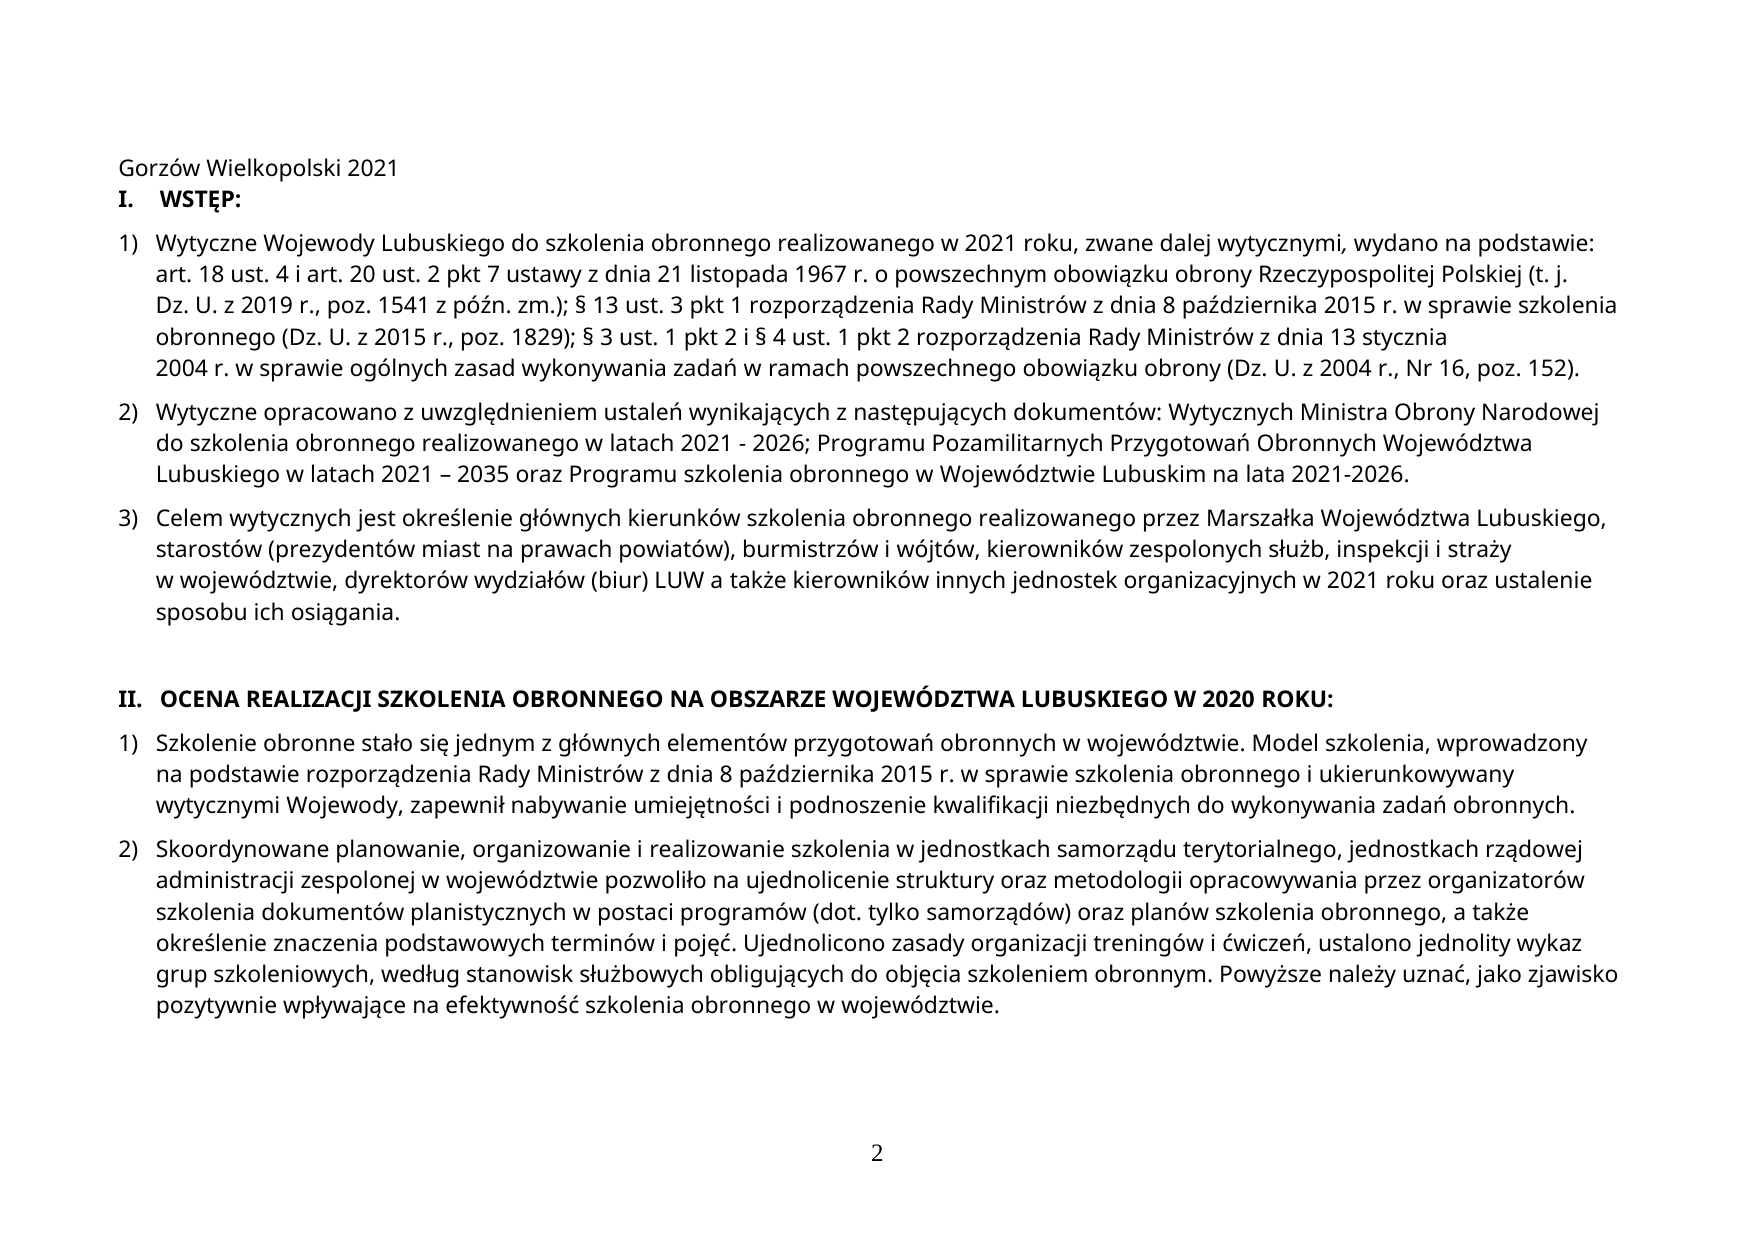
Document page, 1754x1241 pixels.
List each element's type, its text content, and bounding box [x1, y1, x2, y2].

table_cell Gorzów Wielkopolski 2021 [107, 148, 1624, 183]
text I. WSTĘP: [118, 183, 1636, 214]
text II. OCENA REALIZACJI SZKOLENIA OBRONNEGO NA OBSZARZE WOJEWÓDZTWA LUBUSKIEGO W 2020 ROKU: [118, 683, 1636, 714]
list Wytyczne opracowano z uwzględnieniem ustaleń wynikających z następujących dokumentów: Wytycznych Ministra Obrony Narodowej do szkolenia obronnego realizowanego w latach 2021 - 2026; Programu Pozamilitarnych Przygotowań Obronnych Województwa Lubuskiego w latach 2021 – 2035 oraz Programu szkolenia obronnego w Województwie Lubuskim na lata 2021-2026. [118, 396, 1636, 489]
list Celem wytycznych jest określenie głównych kierunków szkolenia obronnego realizowanego przez Marszałka Województwa Lubuskiego, starostów (prezydentów miast na prawach powiatów), burmistrzów i wójtów, kierowników zespolonych służb, inspekcji i straży w województwie, dyrektorów wydziałów (biur) LUW a także kierowników innych jednostek organizacyjnych w 2021 roku oraz ustalenie sposobu ich osiągania. [118, 502, 1636, 627]
list Szkolenie obronne stało się jednym z głównych elementów przygotowań obronnych w województwie. Model szkolenia, wprowadzony na podstawie rozporządzenia Rady Ministrów z dnia 8 października 2015 r. w sprawie szkolenia obronnego i ukierunkowywany wytycznymi Wojewody, zapewnił nabywanie umiejętności i podnoszenie kwalifikacji niezbędnych do wykonywania zadań obronnych. [118, 727, 1636, 821]
list Wytyczne Wojewody Lubuskiego do szkolenia obronnego realizowanego w 2021 roku, zwane dalej wytycznymi, wydano na podstawie: art. 18 ust. 4 i art. 20 ust. 2 pkt 7 ustawy z dnia 21 listopada 1967 r. o powszechnym obowiązku obrony Rzeczypospolitej Polskiej (t. j. Dz. U. z 2019 r., poz. 1541 z późn. zm.); § 13 ust. 3 pkt 1 rozporządzenia Rady Ministrów z dnia 8 października 2015 r. w sprawie szkolenia obronnego (Dz. U. z 2015 r., poz. 1829); § 3 ust. 1 pkt 2 i § 4 ust. 1 pkt 2 rozporządzenia Rady Ministrów z dnia 13 stycznia 2004 r. w sprawie ogólnych zasad wykonywania zadań w ramach powszechnego obowiązku obrony (Dz. U. z 2004 r., Nr 16, poz. 152). [118, 227, 1636, 383]
list Skoordynowane planowanie, organizowanie i realizowanie szkolenia w jednostkach samorządu terytorialnego, jednostkach rządowej administracji zespolonej w województwie pozwoliło na ujednolicenie struktury oraz metodologii opracowywania przez organizatorów szkolenia dokumentów planistycznych w postaci programów (dot. tylko samorządów) oraz planów szkolenia obronnego, a także określenie znaczenia podstawowych terminów i pojęć. Ujednolicono zasady organizacji treningów i ćwiczeń, ustalono jednolity wykaz grup szkoleniowych, według stanowisk służbowych obligujących do objęcia szkoleniem obronnym. Powyższe należy uznać, jako zjawisko pozytywnie wpływające na efektywność szkolenia obronnego w województwie. [118, 833, 1636, 1021]
